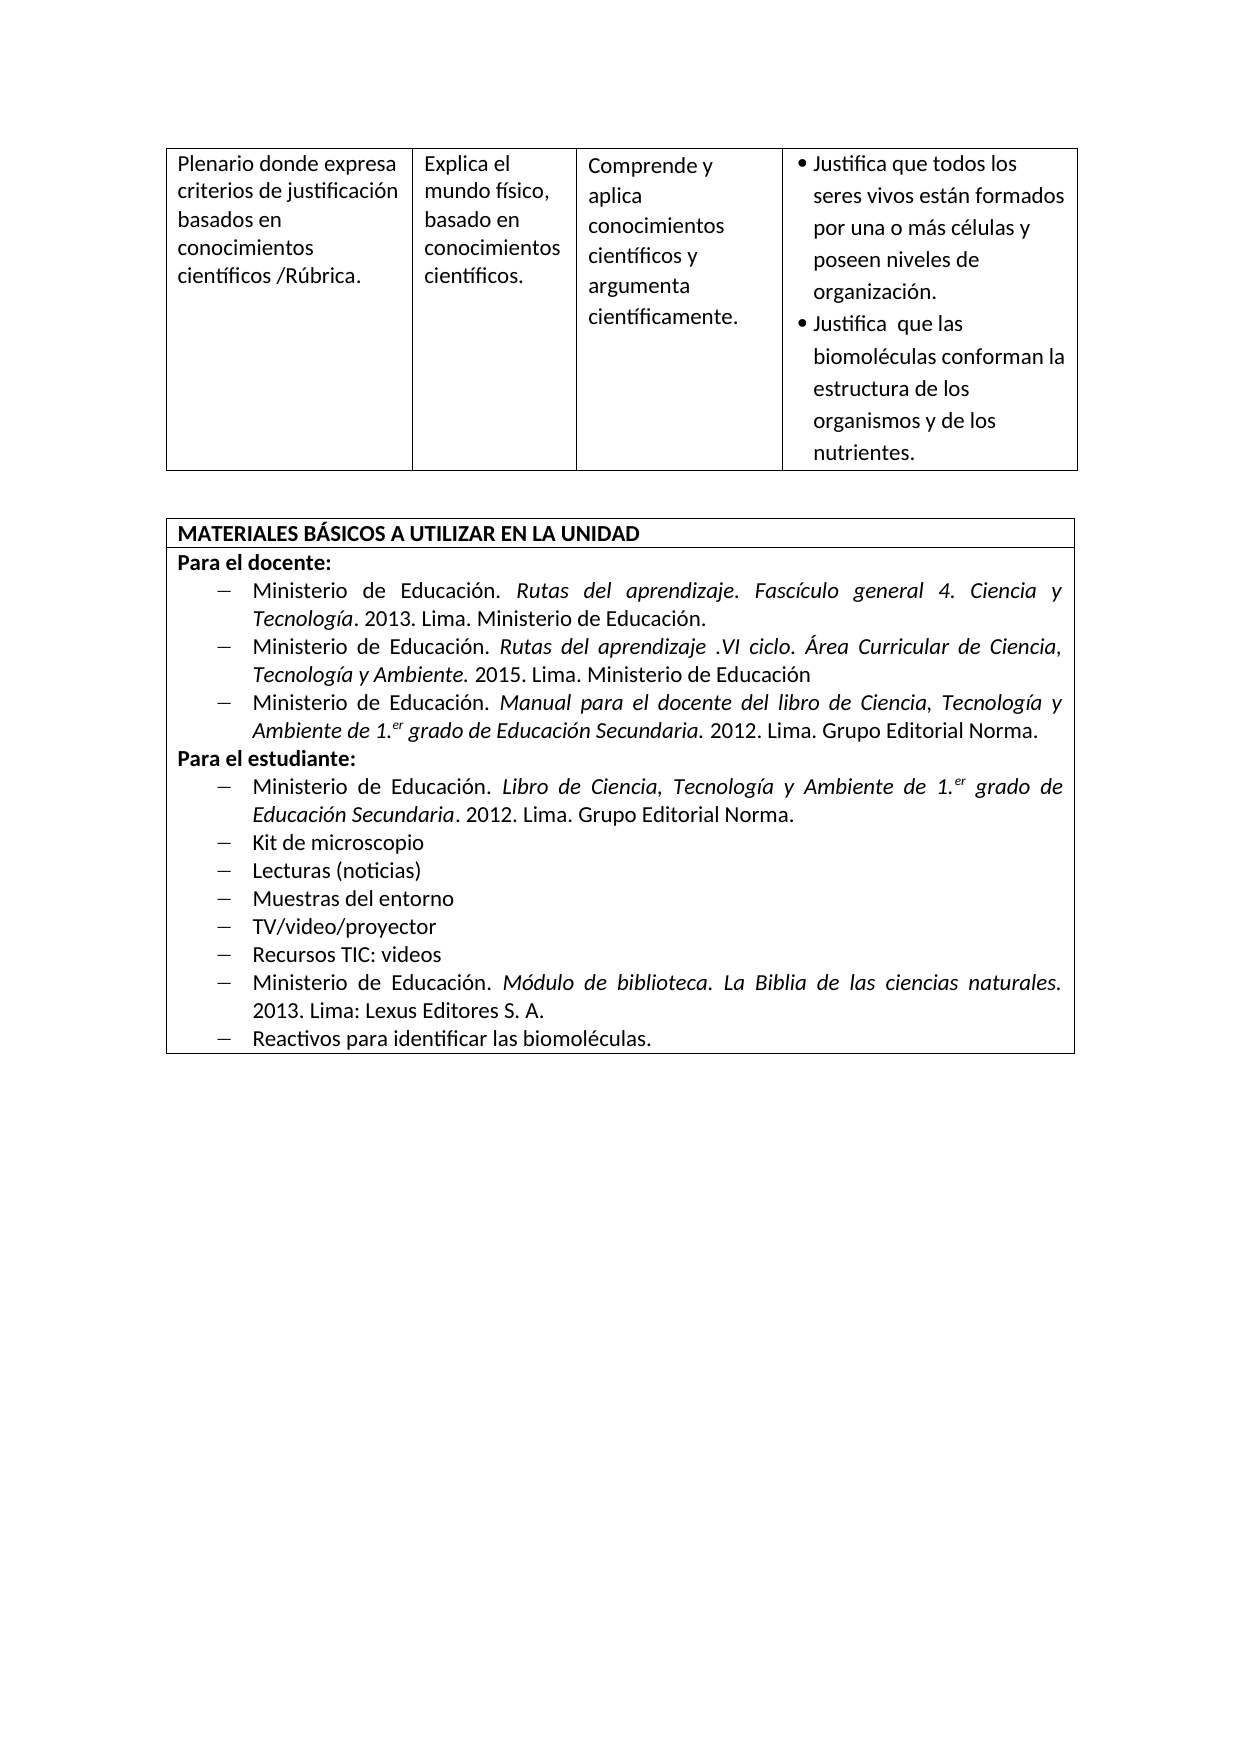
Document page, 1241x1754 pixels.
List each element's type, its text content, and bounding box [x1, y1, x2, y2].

table_cell Explica el mundo físico, basado en conocimientos científicos. [413, 149, 576, 470]
table_cell Comprende y aplica conocimientos científicos y argumenta científicamente. [577, 149, 782, 470]
table_cell Para el docente: Ministerio de Educación. Rutas del aprendizaje. Fascículo general 4. Ciencia y Tecnología. 2013. Lima. Ministerio de Educación. Ministerio de Educación. Rutas del aprendizaje .VI ciclo. Área Curricular de Ciencia, Tecnología y Ambiente. 2015. Lima. Ministerio de Educación Ministerio de Educación. Manual para el docente del libro de Ciencia, Tecnología y Ambiente de 1.er grado de Educación Secundaria. 2012. Lima. Grupo Editorial Norma. Para el estudiante: Ministerio de Educación. Libro de Ciencia, Tecnología y Ambiente de 1.er grado de Educación Secundaria. 2012. Lima. Grupo Editorial Norma. Kit de microscopio Lecturas (noticias) Muestras del entorno TV/video/proyector Recursos TIC: videos Ministerio de Educación. Módulo de biblioteca. La Biblia de las ciencias naturales. 2013. Lima: Lexus Editores S. A. Reactivos para identificar las biomoléculas. [167, 548, 1074, 1053]
table_header MATERIALES BÁSICOS A UTILIZAR EN LA UNIDAD [167, 519, 1074, 547]
table_cell Plenario donde expresa criterios de justificación basados en conocimientos científicos /Rúbrica. [167, 149, 412, 470]
table_cell Justifica que todos los seres vivos están formados por una o más células y poseen niveles de organización. Justifica que las biomoléculas conforman la estructura de los organismos y de los nutrientes. [783, 149, 1077, 470]
